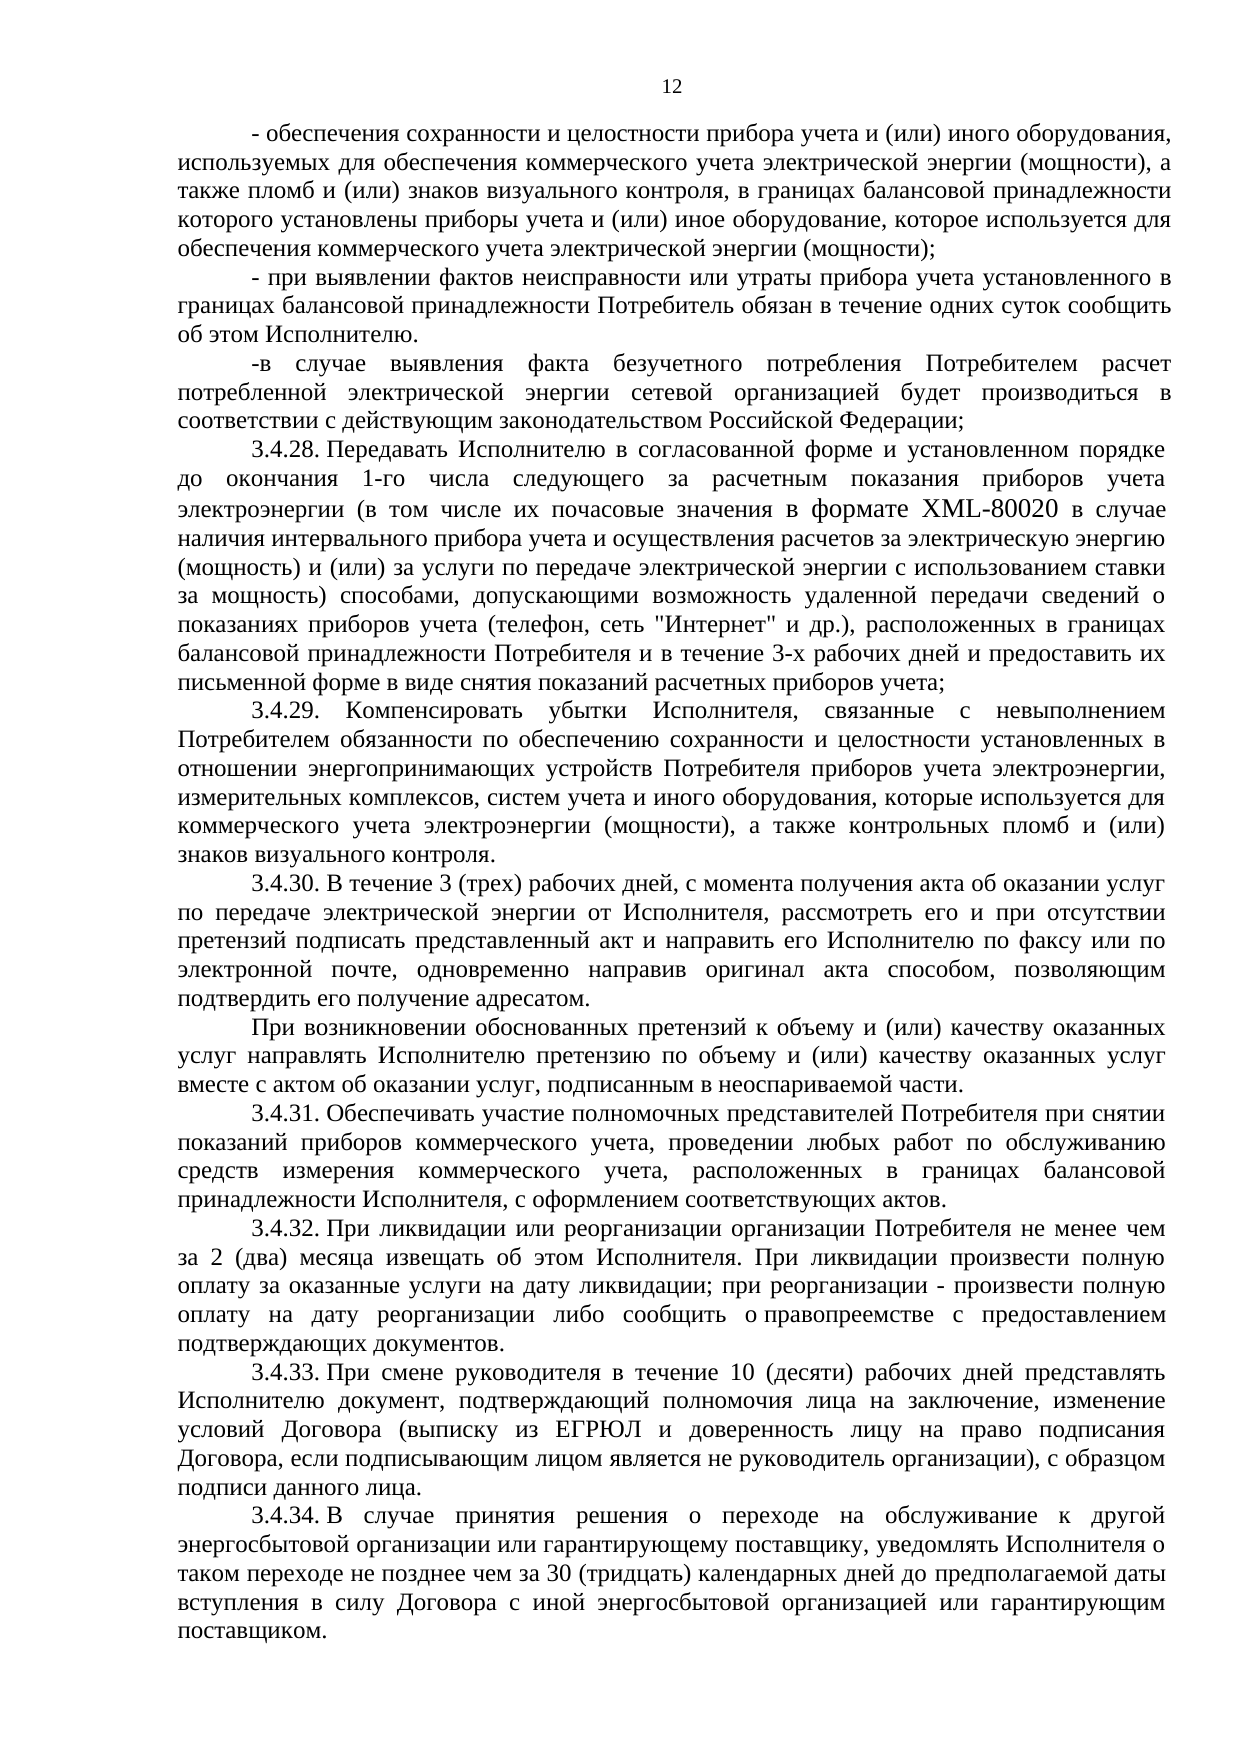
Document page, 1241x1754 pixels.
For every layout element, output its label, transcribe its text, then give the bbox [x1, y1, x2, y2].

text При возникновении обоснованных претензий к объему и (или) качеству оказанных услуг направлять Исполнителю претензию по объему и (или) качеству оказанных услуг вместе с актом об оказании услуг, подписанным в неоспариваемой части. [177, 1012, 1166, 1098]
text 3.4.28. Передавать Исполнителю в согласованной форме и установленном порядке до окончания 1-го числа следующего за расчетным показания приборов учета электроэнергии (в том числе их почасовые значения в формате XML-80020 в случае наличия интервального прибора учета и осуществления расчетов за электрическую энергию (мощность) и (или) за услуги по передаче электрической энергии с использованием ставки за мощность) способами, допускающими возможность удаленной передачи сведений о показаниях приборов учета (телефон, сеть "Интернет" и др.), расположенных в границах балансовой принадлежности Потребителя и в течение 3-х рабочих дней и предоставить их письменной форме в виде снятия показаний расчетных приборов учета; [177, 434, 1166, 696]
text - обеспечения сохранности и целостности прибора учета и (или) иного оборудования, используемых для обеспечения коммерческого учета электрической энергии (мощности), а также пломб и (или) знаков визуального контроля, в границах балансовой принадлежности которого установлены приборы учета и (или) иное оборудование, которое используется для обеспечения коммерческого учета электрической энергии (мощности); [177, 118, 1172, 262]
text 3.4.33. При смене руководителя в течение 10 (десяти) рабочих дней представлять Исполнителю документ, подтверждающий полномочия лица на заключение, изменение условий Договора (выписку из ЕГРЮЛ и доверенность лицу на право подписания Договора, если подписывающим лицом является не руководитель организации), с образцом подписи данного лица. [177, 1357, 1166, 1501]
text 3.4.32. При ликвидации или реорганизации организации Потребителя не менее чем за 2 (два) месяца извещать об этом Исполнителя. При ликвидации произвести полную оплату за оказанные услуги на дату ликвидации; при реорганизации - произвести полную оплату на дату реорганизации либо сообщить о правопреемстве с предоставлением подтверждающих документов. [177, 1213, 1166, 1357]
text 3.4.31. Обеспечивать участие полномочных представителей Потребителя при снятии показаний приборов коммерческого учета, проведении любых работ по обслуживанию средств измерения коммерческого учета, расположенных в границах балансовой принадлежности Исполнителя, с оформлением соответствующих актов. [177, 1098, 1166, 1213]
text 3.4.34. В случае принятия решения о переходе на обслуживание к другой энергосбытовой организации или гарантирующему поставщику, уведомлять Исполнителя о таком переходе не позднее чем за 30 (тридцать) календарных дней до предполагаемой даты вступления в силу Договора с иной энергосбытовой организацией или гарантирующим поставщиком. [177, 1501, 1166, 1644]
text 3.4.29. Компенсировать убытки Исполнителя, связанные с невыполнением Потребителем обязанности по обеспечению сохранности и целостности установленных в отношении энергопринимающих устройств Потребителя приборов учета электроэнергии, измерительных комплексов, систем учета и иного оборудования, которые используется для коммерческого учета электроэнергии (мощности), а также контрольных пломб и (или) знаков визуального контроля. [177, 696, 1166, 868]
text - при выявлении фактов неисправности или утраты прибора учета установленного в границах балансовой принадлежности Потребитель обязан в течение одних суток сообщить об этом Исполнителю. [177, 262, 1172, 348]
text -в случае выявления факта безучетного потребления Потребителем расчет потребленной электрической энергии сетевой организацией будет производиться в соответствии с действующим законодательством Российской Федерации; [177, 348, 1172, 434]
text 3.4.30. В течение 3 (трех) рабочих дней, с момента получения акта об оказании услуг по передаче электрической энергии от Исполнителя, рассмотреть его и при отсутствии претензий подписать представленный акт и направить его Исполнителю по факсу или по электронной почте, одновременно направив оригинал акта способом, позволяющим подтвердить его получение адресатом. [177, 868, 1166, 1012]
